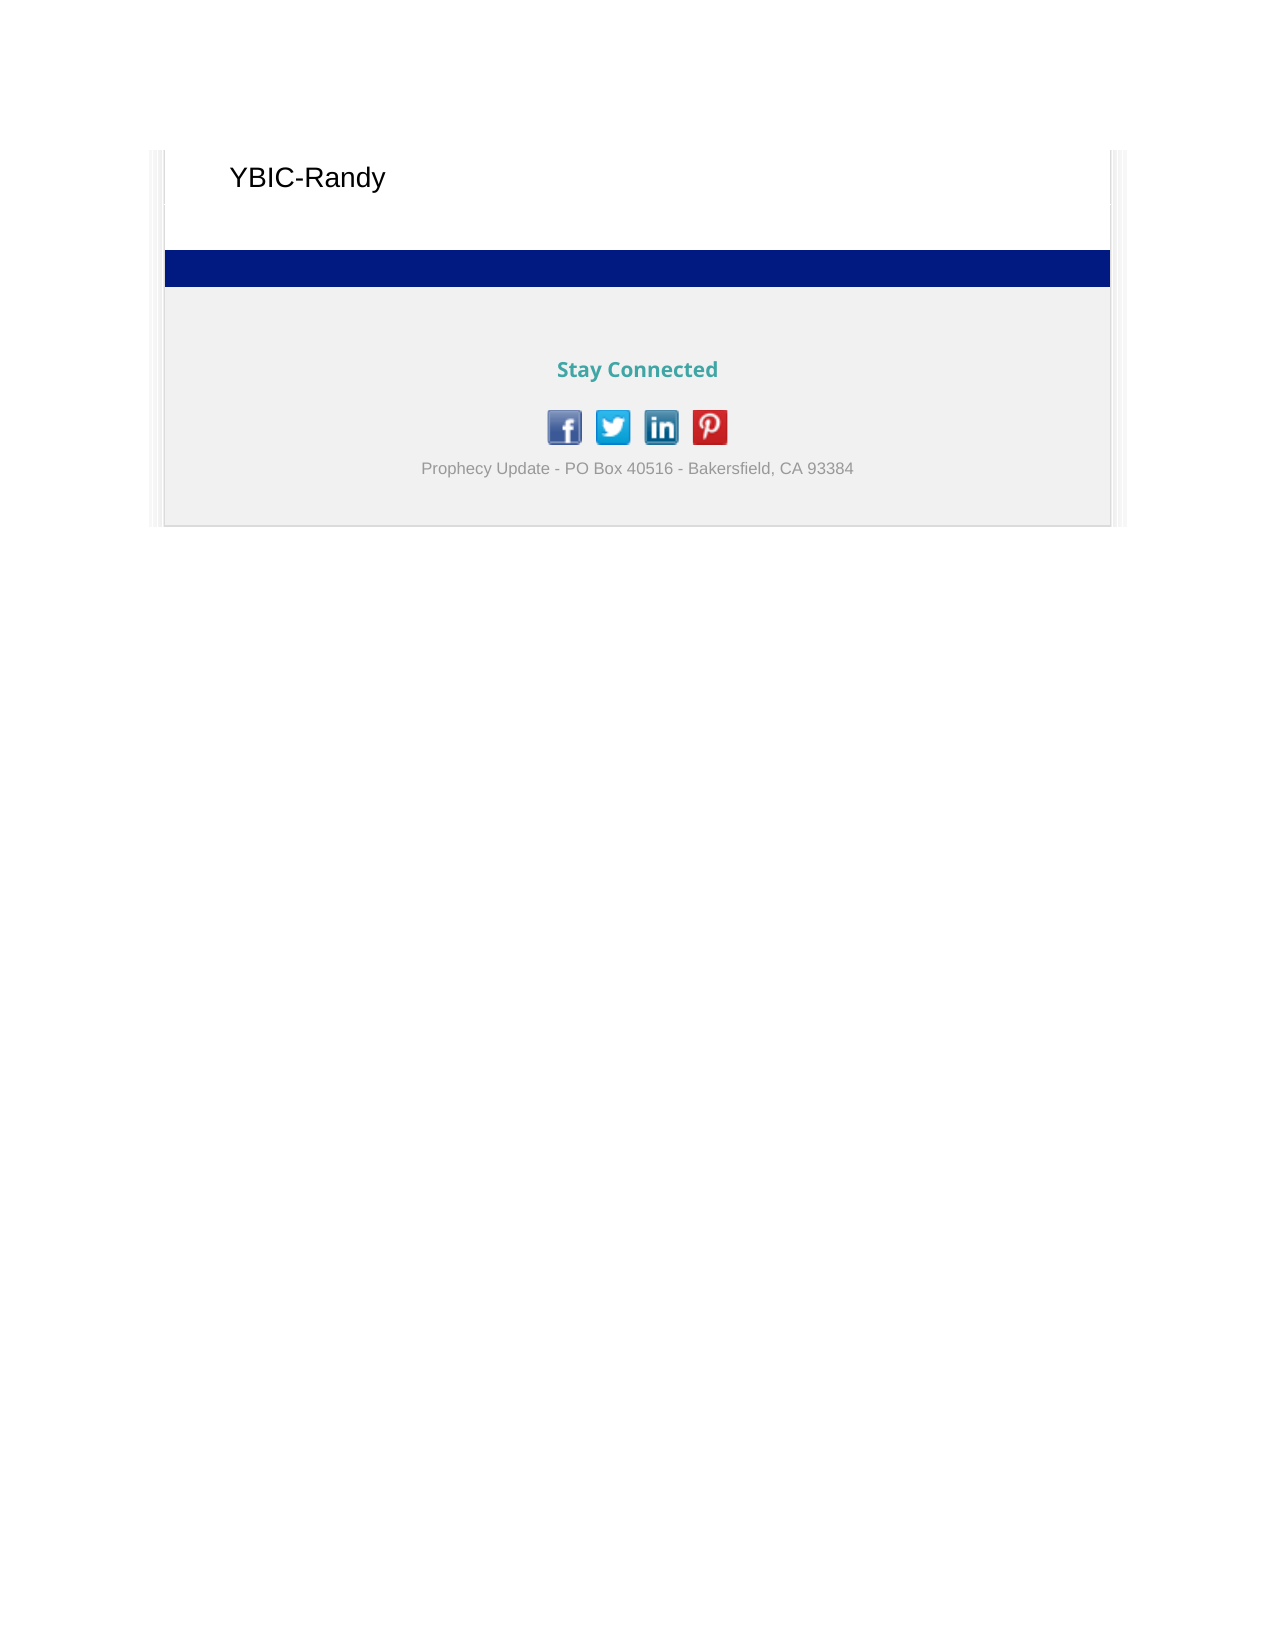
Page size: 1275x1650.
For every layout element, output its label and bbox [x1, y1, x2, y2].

picture [692, 410, 728, 445]
picture [644, 410, 679, 445]
picture [547, 410, 582, 445]
picture [596, 410, 631, 445]
